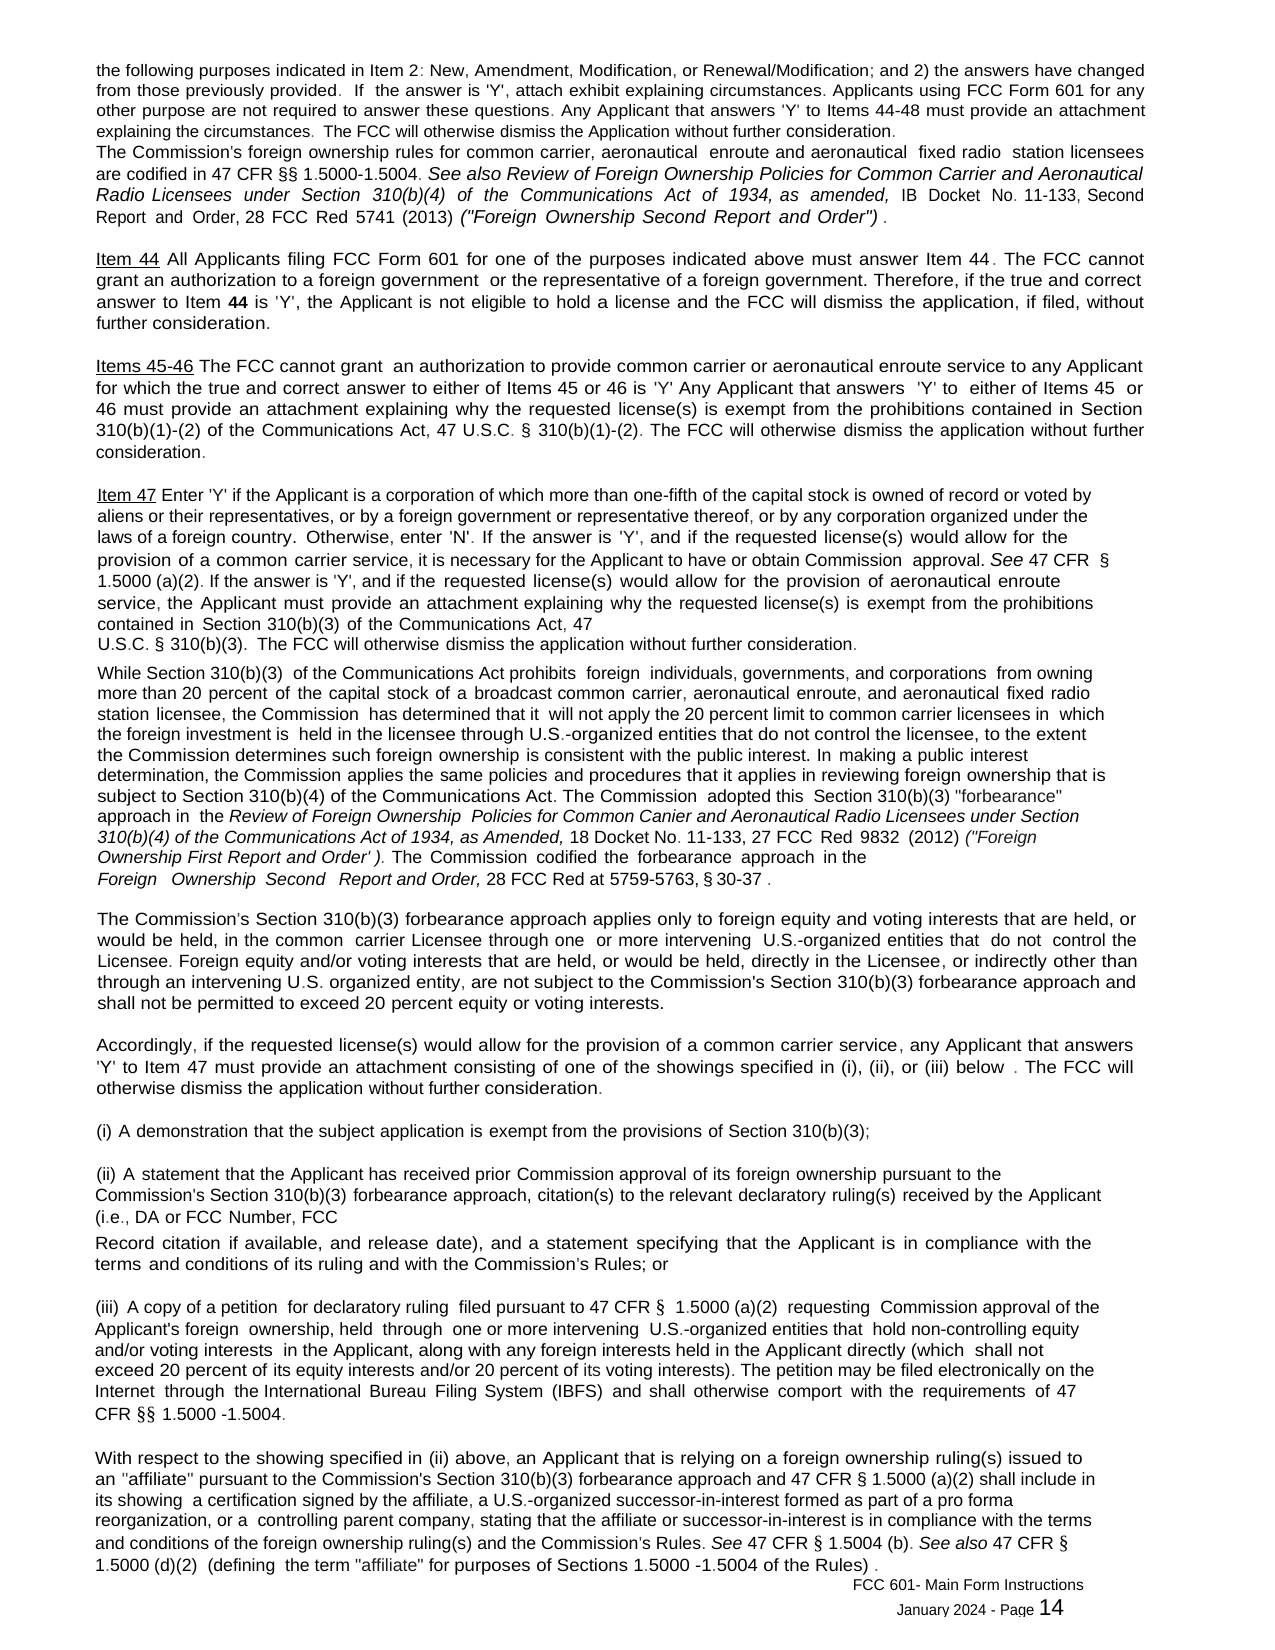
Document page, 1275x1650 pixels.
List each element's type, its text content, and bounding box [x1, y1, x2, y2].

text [96, 60, 1145, 141]
text The Commission's foreign ownership rules for common carrier, aeronautical enroute and aeronautical fixed radio station licensees are codified in 47 CFR §§ 1.5000-1.5004. See also Review of Foreign Ownership Policies for Common Carrier and Aeronautical Radio Licensees under Section 310(b)(4) of the Communications Act of 1934, as amended, IB Docket No. 11-133, Second Report and Order, 28 FCC Red 5741 (2013) ("Foreign Ownership Second Report and Order") . [96, 142, 1145, 227]
list A statement that the Applicant has received prior Commission approval of its foreign ownership pursuant to the Commission's Section 310(b)(3) forbearance approach, citation(s) to the relevant declaratory ruling(s) received by the Applicant (i.e., DA or FCC Number, FCC [95, 1164, 1106, 1227]
text Accordingly, if the requested license(s) would allow for the provision of a common carrier service, any Applicant that answers 'Y' to Item 47 must provide an attachment consisting of one of the showings specified in (i), (ii), or (iii) below . The FCC will otherwise dismiss the application without further consideration. [96, 1035, 1134, 1098]
list A demonstration that the subject application is exempt from the provisions of Section 310(b)(3); [96, 1121, 1200, 1141]
text While Section 310(b)(3) of the Communications Act prohibits foreign individuals, governments, and corporations from owning more than 20 percent of the capital stock of a broadcast common carrier, aeronautical enroute, and aeronautical fixed radio station licensee, the Commission has determined that it will not apply the 20 percent limit to common carrier licensees in which the foreign investment is held in the licensee through U.S.-organized entities that do not control the licensee, to the extent the Commission determines such foreign ownership is consistent with the public interest. In making a public interest determination, the Commission applies the same policies and procedures that it applies in reviewing foreign ownership that is subject to Section 310(b)(4) of the Communications Act. The Commission adopted this Section 310(b)(3) "forbearance" approach in the Review of Foreign Ownership Policies for Common Canier and Aeronautical Radio Licensees under Section 310(b)(4) of the Communications Act of 1934, as Amended, 18 Docket No. 11-133, 27 FCC Red 9832 (2012) ("Foreign Ownership First Report and Order' ). The Commission codified the forbearance approach in the [97, 662, 1108, 867]
text U.S.C. § 310(b)(3). The FCC will otherwise dismiss the application without further consideration. [97, 635, 1200, 654]
text With respect to the showing specified in (ii) above, an Applicant that is relying on a foreign ownership ruling(s) issued to an "affiliate" pursuant to the Commission's Section 310(b)(3) forbearance approach and 47 CFR § 1.5000 (a)(2) shall include in its showing a certification signed by the affiliate, a U.S.-organized successor-in-interest formed as part of a pro forma reorganization, or a controlling parent company, stating that the affiliate or successor-in-interest is in compliance with the terms and conditions of the foreign ownership ruling(s) and the Commission's Rules. See 47 CFR § 1.5004 (b). See also 47 CFR § 1.5000 (d)(2) (defining the term "affiliate" for purposes of Sections 1.5000 -1.5004 of the Rules) . [95, 1447, 1108, 1575]
text Foreign Ownership Second Report and Order, 28 FCC Red at 5759-5763, § 30-37 . [97, 868, 1200, 889]
text Record citation if available, and release date), and a statement specifying that the Applicant is in compliance with the terms and conditions of its ruling and with the Commission's Rules; or [95, 1233, 1108, 1274]
text Items 45-46 The FCC cannot grant an authorization to provide common carrier or aeronautical enroute service to any Applicant for which the true and correct answer to either of Items 45 or 46 is 'Y' Any Applicant that answers 'Y' to either of Items 45 or 46 must provide an attachment explaining why the requested license(s) is exempt from the prohibitions contained in Section 310(b)(1)-(2) of the Communications Act, 47 U.S.C. § 310(b)(1)-(2). The FCC will otherwise dismiss the application without further consideration. [96, 356, 1145, 462]
list A copy of a petition for declaratory ruling filed pursuant to 47 CFR § 1.5000 (a)(2) requesting Commission approval of the Applicant's foreign ownership, held through one or more intervening U.S.-organized entities that hold non-controlling equity and/or voting interests in the Applicant, along with any foreign interests held in the Applicant directly (which shall not exceed 20 percent of its equity interests and/or 20 percent of its voting interests). The petition may be filed electronically on the Internet through the International Bureau Filing System (IBFS) and shall otherwise comport with the requirements of 47 CFR §§ 1.5000 -1.5004. [94, 1295, 1099, 1425]
text The Commission's Section 310(b)(3) forbearance approach applies only to foreign equity and voting interests that are held, or would be held, in the common carrier Licensee through one or more intervening U.S.-organized entities that do not control the Licensee. Foreign equity and/or voting interests that are held, or would be held, directly in the Licensee, or indirectly other than through an intervening U.S.­ organized entity, are not subject to the Commission's Section 310(b)(3) forbearance approach and shall not be permitted to exceed 20 percent equity or voting interests. [97, 909, 1137, 1013]
text Item 44 All Applicants filing FCC Form 601 for one of the purposes indicated above must answer Item 44. The FCC cannot grant an authorization to a foreign government or the representative of a foreign government. Therefore, if the true and correct answer to Item 44 is 'Y', the Applicant is not eligible to hold a license and the FCC will dismiss the application, if filed, without further consideration. [96, 249, 1144, 333]
text Item 47 Enter 'Y' if the Applicant is a corporation of which more than one-fifth of the capital stock is owned of record or voted by aliens or their representatives, or by a foreign government or representative thereof, or by any corporation organized under the laws of a foreign country. Otherwise, enter 'N'. If the answer is 'Y', and if the requested license(s) would allow for the provision of a common carrier service, it is necessary for the Applicant to have or obtain Commission approval. See 47 CFR § 1.5000 (a)(2). If the answer is 'Y', and if the requested license(s) would allow for the provision of aeronautical enroute service, the Applicant must provide an attachment explaining why the requested license(s) is exempt from the prohibitions contained in Section 310(b)(3) of the Communications Act, 47 [97, 484, 1113, 634]
